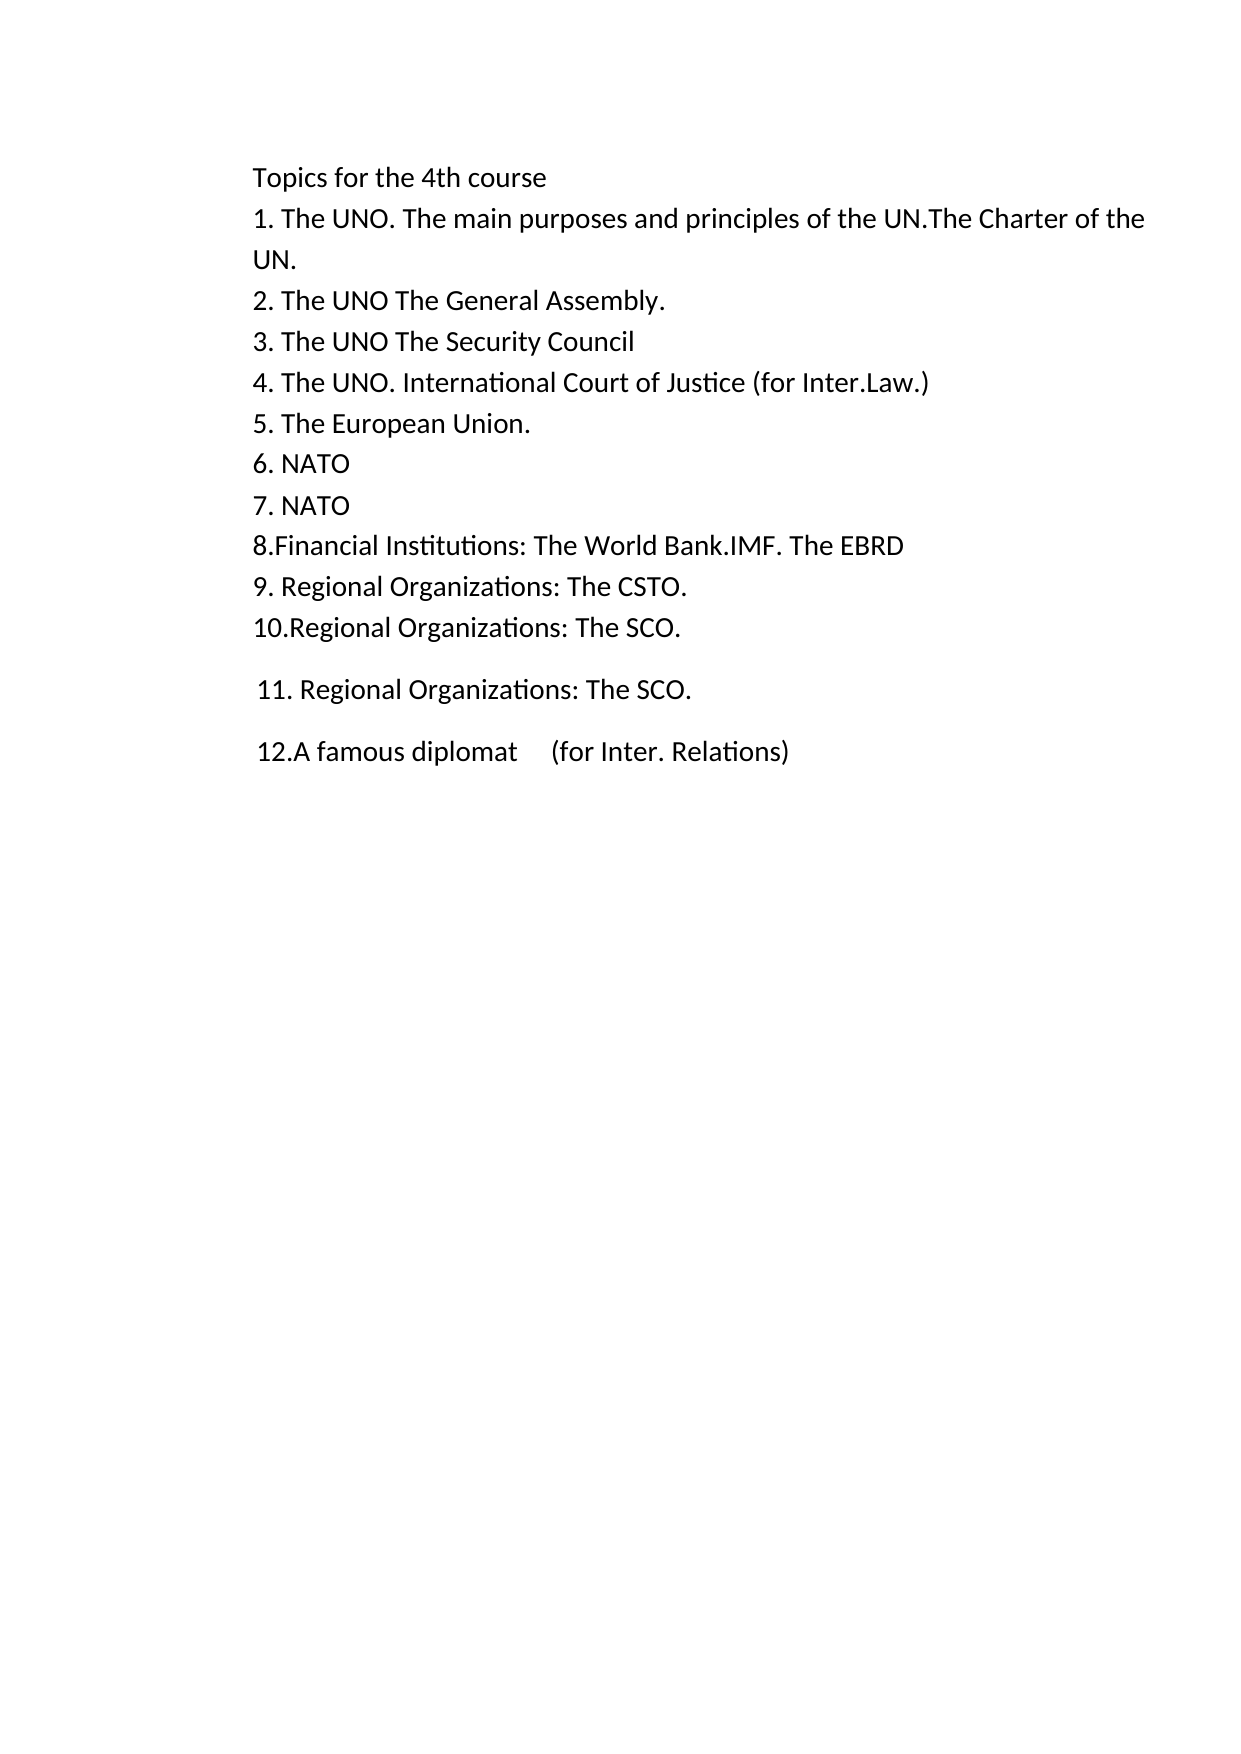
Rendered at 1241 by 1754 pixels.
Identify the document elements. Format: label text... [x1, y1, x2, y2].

list 4. The UNO. International Court of Justice (for Inter.Law.) [252, 364, 1152, 399]
text 11. Regional Organizations: The SCO. [177, 671, 1152, 707]
list 7. NATO [252, 487, 1152, 522]
text 12.A famous diplomat (for Inter. Relations) [177, 733, 1152, 768]
list 3. The UNO The Security Council [252, 323, 1152, 358]
list 6. NATO [252, 446, 1152, 481]
list 9. Regional Organizations: The CSTO. [252, 568, 1152, 604]
list 8.Financial Institutions: The World Bank.IMF. The EBRD [252, 527, 1152, 563]
list Topics for the 4th course [252, 159, 1152, 195]
list 1. The UNO. The main purposes and principles of the UN.The Charter of the UN. [252, 200, 1152, 277]
list 5. The European Union. [252, 405, 1152, 440]
list 2. The UNO The General Assembly. [252, 282, 1152, 317]
list 10.Regional Organizations: The SCO. [252, 609, 1152, 645]
